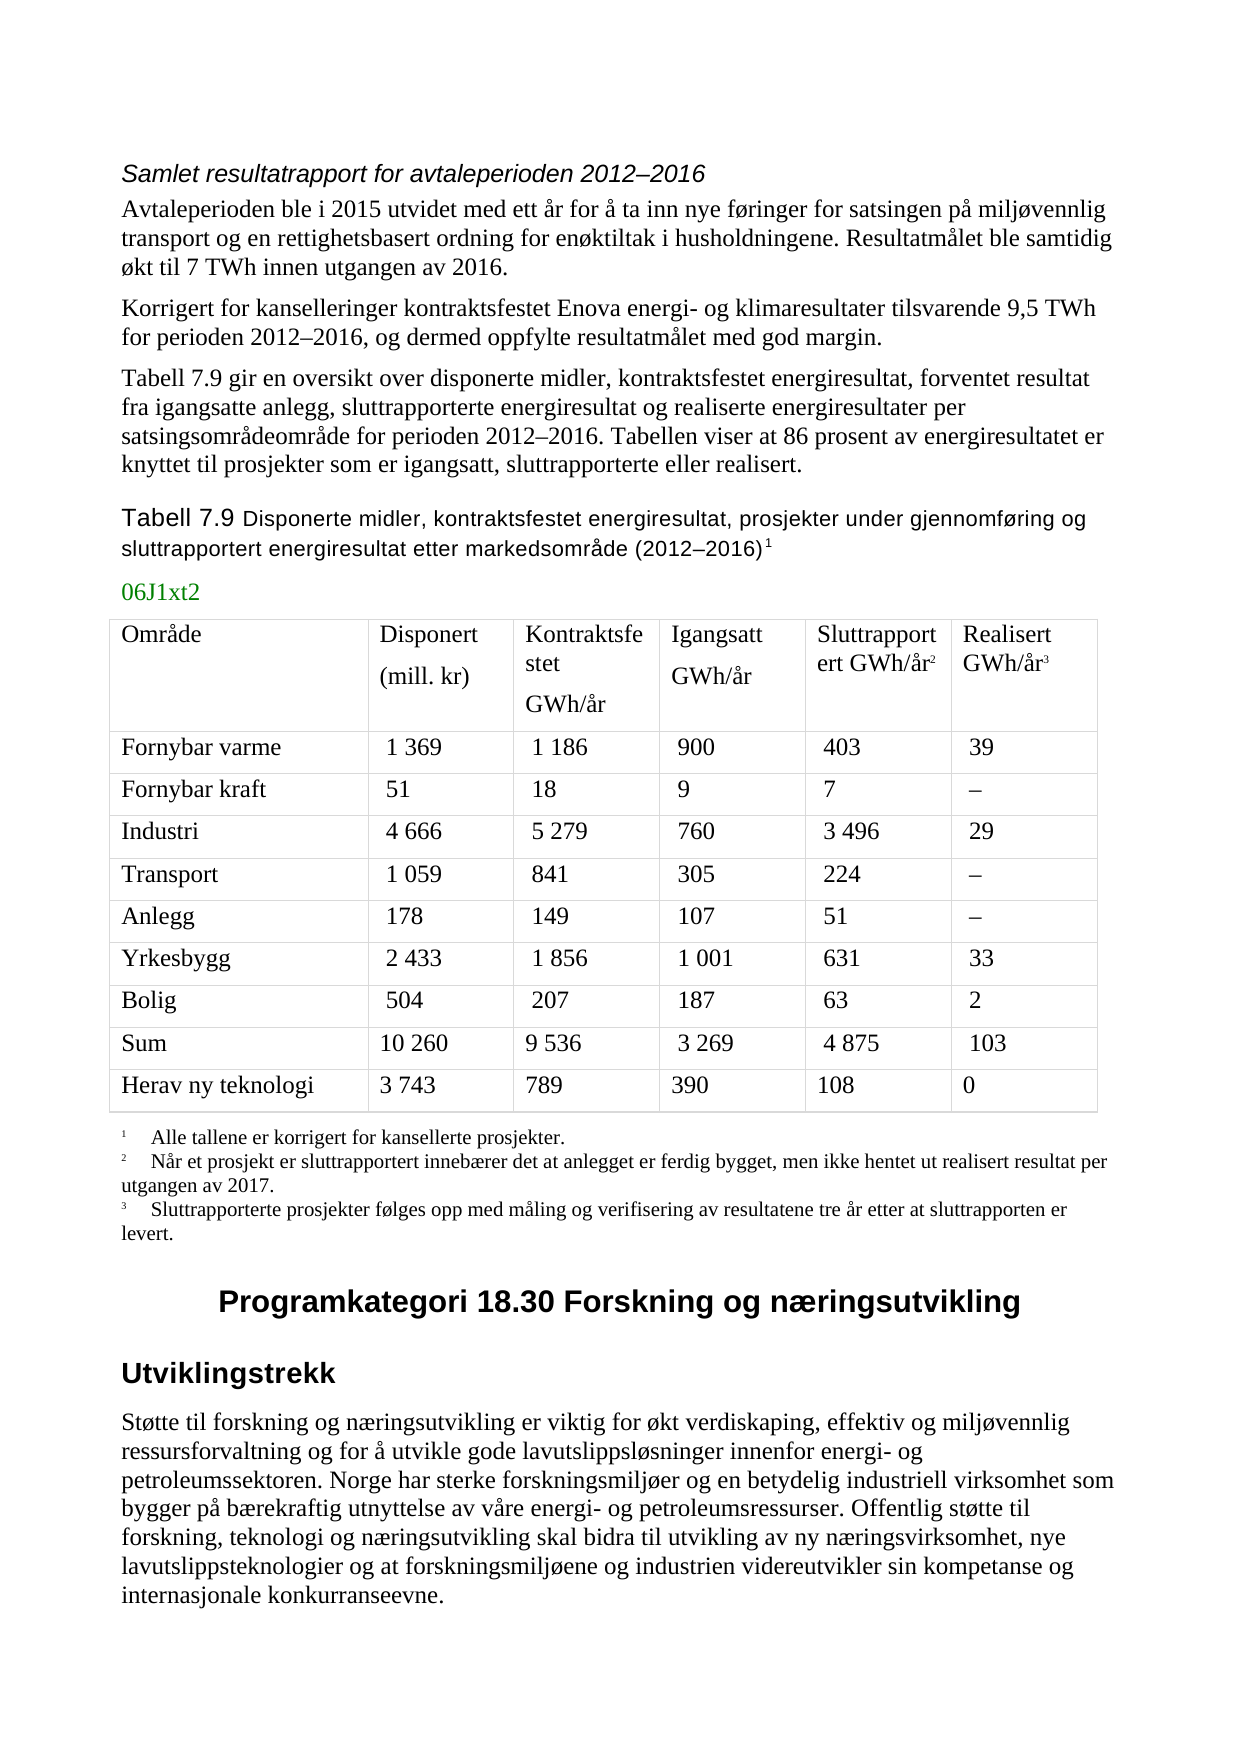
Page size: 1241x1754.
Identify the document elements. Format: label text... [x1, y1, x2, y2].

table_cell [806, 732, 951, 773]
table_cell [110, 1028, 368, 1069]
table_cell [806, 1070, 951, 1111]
text 1 Alle tallene er korrigert for kansellerte prosjekter. [121, 1125, 1119, 1149]
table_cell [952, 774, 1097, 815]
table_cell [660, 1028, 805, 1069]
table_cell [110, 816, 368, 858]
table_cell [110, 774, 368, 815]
text 2 Når et prosjekt er sluttrapportert innebærer det at anlegget er ferdig bygget, men ikke hentet ut realisert resultat per utgangen av 2017. [121, 1149, 1119, 1197]
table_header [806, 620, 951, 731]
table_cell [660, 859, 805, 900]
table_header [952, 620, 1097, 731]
text Programkategori 18.30 Forskning og næringsutvikling [121, 1283, 1119, 1319]
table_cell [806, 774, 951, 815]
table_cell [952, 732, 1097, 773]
text Støtte til forskning og næringsutvikling er viktig for økt verdiskaping, effektiv og miljøvennlig ressursforvaltning og for å utvikle gode lavutslippsløsninger innenfor energi- og petroleumssektoren. Norge har sterke forskningsmiljøer og en betydelig industriell virksomhet som bygger på bærekraftig utnyttelse av våre energi- og petroleumsressurser. Offentlig støtte til forskning, teknologi og næringsutvikling skal bidra til utvikling av ny næringsvirksomhet, nye lavutslippsteknologier og at forskningsmiljøene og industrien videreutvikler sin kompetanse og internasjonale konkurranseevne. [121, 1407, 1119, 1608]
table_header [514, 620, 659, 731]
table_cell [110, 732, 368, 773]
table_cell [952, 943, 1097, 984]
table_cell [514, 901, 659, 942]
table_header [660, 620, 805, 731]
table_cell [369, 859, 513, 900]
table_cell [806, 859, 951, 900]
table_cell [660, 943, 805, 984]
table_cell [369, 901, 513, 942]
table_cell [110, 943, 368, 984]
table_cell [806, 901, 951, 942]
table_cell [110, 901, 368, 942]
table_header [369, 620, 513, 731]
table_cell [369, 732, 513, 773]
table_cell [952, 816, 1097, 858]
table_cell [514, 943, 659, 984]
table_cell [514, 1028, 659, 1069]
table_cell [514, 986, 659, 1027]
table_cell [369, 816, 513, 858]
subtitle Utviklingstrekk [121, 1356, 1119, 1390]
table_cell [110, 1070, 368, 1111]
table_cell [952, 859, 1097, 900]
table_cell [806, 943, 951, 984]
text Samlet resultatrapport for avtaleperioden 2012–2016 [121, 159, 1119, 188]
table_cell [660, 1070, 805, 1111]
text 06J1xt2 [121, 577, 1119, 606]
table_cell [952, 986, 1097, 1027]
text 3 Sluttrapporterte prosjekter følges opp med måling og verifisering av resultatene tre år etter at sluttrapporten er levert. [121, 1197, 1119, 1245]
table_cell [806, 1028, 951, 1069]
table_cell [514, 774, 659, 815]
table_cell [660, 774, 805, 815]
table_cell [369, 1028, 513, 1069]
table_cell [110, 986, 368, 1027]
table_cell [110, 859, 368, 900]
text Korrigert for kanselleringer kontraktsfestet Enova energi- og klimaresultater tilsvarende 9,5 TWh for perioden 2012–2016, og dermed oppfylte resultatmålet med god margin. [121, 293, 1119, 351]
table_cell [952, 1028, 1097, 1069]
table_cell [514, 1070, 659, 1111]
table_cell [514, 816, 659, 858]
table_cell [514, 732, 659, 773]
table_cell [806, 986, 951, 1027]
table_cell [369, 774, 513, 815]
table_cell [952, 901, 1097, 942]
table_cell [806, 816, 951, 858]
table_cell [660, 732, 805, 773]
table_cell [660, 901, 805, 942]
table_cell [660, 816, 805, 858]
text Disponerte midler, kontraktsfestet energiresultat, prosjekter under gjennomføring og sluttrapportert energiresultat etter markedsområde (2012–2016)1 [121, 503, 1119, 561]
text Tabell 7.9 gir en oversikt over disponerte midler, kontraktsfestet energiresultat, forventet resultat fra igangsatte anlegg, sluttrapporterte energiresultat og realiserte energiresultater per satsingsområdeområde for perioden 2012–2016. Tabellen viser at 86 prosent av energiresultatet er knyttet til prosjekter som er igangsatt, sluttrapporterte eller realisert. [121, 363, 1119, 478]
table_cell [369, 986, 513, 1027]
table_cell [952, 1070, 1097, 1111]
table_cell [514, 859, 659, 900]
text Avtaleperioden ble i 2015 utvidet med ett år for å ta inn nye føringer for satsingen på miljøvennlig transport og en rettighetsbasert ordning for enøktiltak i husholdningene. Resultatmålet ble samtidig økt til 7 TWh innen utgangen av 2016. [121, 194, 1119, 281]
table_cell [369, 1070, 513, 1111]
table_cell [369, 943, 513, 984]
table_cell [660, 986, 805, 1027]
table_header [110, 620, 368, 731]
